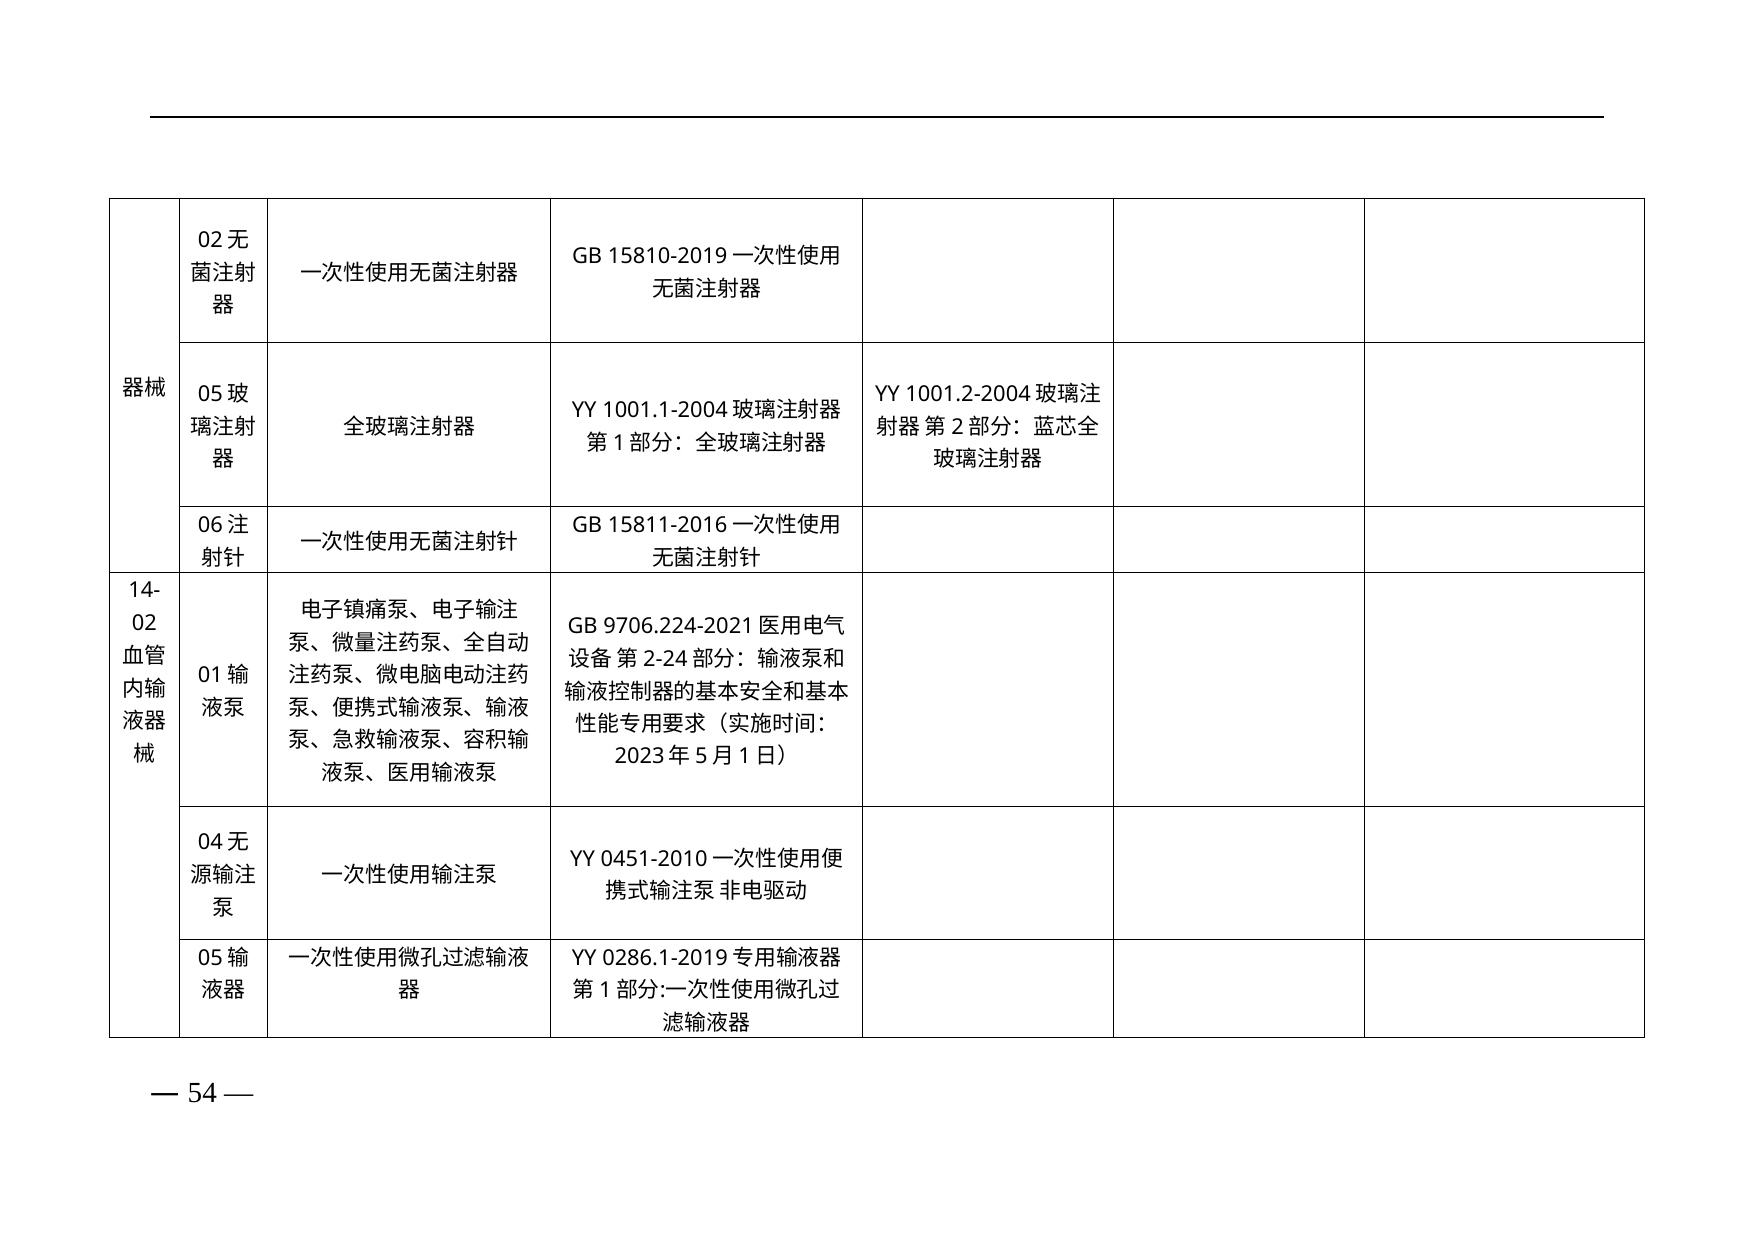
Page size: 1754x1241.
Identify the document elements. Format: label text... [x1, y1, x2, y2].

table_cell [1114, 807, 1364, 938]
table_cell [1365, 199, 1644, 342]
table_cell GB 9706.224-2021医用电气设备 第2-24部分：输液泵和输液控制器的基本安全和基本性能专用要求（实施时间：2023年5月1日） [551, 573, 862, 806]
table_cell [1365, 940, 1644, 1037]
table_cell [1114, 507, 1364, 572]
table_cell [863, 507, 1113, 572]
table_cell 一次性使用无菌注射器 [268, 199, 550, 342]
table_cell 一次性使用输注泵 [268, 807, 550, 938]
table_cell [1114, 573, 1364, 806]
table_cell YY 1001.1-2004玻璃注射器 第1部分：全玻璃注射器 [551, 343, 862, 506]
table_cell 电子镇痛泵、电子输注泵、微量注药泵、全自动注药泵、微电脑电动注药泵、便携式输液泵、输液泵、急救输液泵、容积输液泵、医用输液泵 [268, 573, 550, 806]
table_cell [863, 199, 1113, 342]
table_cell 14-02血管内输液器械 [110, 573, 179, 1037]
table_cell GB 15811-2016一次性使用无菌注射针 [551, 507, 862, 572]
table_cell 一次性使用无菌注射针 [268, 507, 550, 572]
table_cell 05玻璃注射器 [180, 343, 267, 506]
table_cell [863, 573, 1113, 806]
table_cell 05输液器 [180, 940, 267, 1037]
table_cell [863, 807, 1113, 938]
table_cell YY 1001.2-2004玻璃注射器 第2部分：蓝芯全玻璃注射器 [863, 343, 1113, 506]
table_cell YY 0286.1-2019专用输液器 第1部分:一次性使用微孔过滤输液器 [551, 940, 862, 1037]
table_cell [1114, 199, 1364, 342]
table_cell 04无源输注泵 [180, 807, 267, 938]
table_cell [1365, 507, 1644, 572]
table_cell 全玻璃注射器 [268, 343, 550, 506]
table_cell 一次性使用微孔过滤输液器 [268, 940, 550, 1037]
table_cell [863, 940, 1113, 1037]
table_cell 14-01注射、穿刺器械 [110, 199, 179, 572]
table_cell [1114, 940, 1364, 1037]
table_cell [1365, 573, 1644, 806]
table_cell GB 15810-2019一次性使用无菌注射器 [551, 199, 862, 342]
table_cell [1365, 343, 1644, 506]
table_cell [1114, 343, 1364, 506]
table_cell YY 0451-2010一次性使用便携式输注泵 非电驱动 [551, 807, 862, 938]
table_cell [1365, 807, 1644, 938]
table_cell 01输液泵 [180, 573, 267, 806]
table_cell 06注射针 [180, 507, 267, 572]
table_cell 02无菌注射器 [180, 199, 267, 342]
